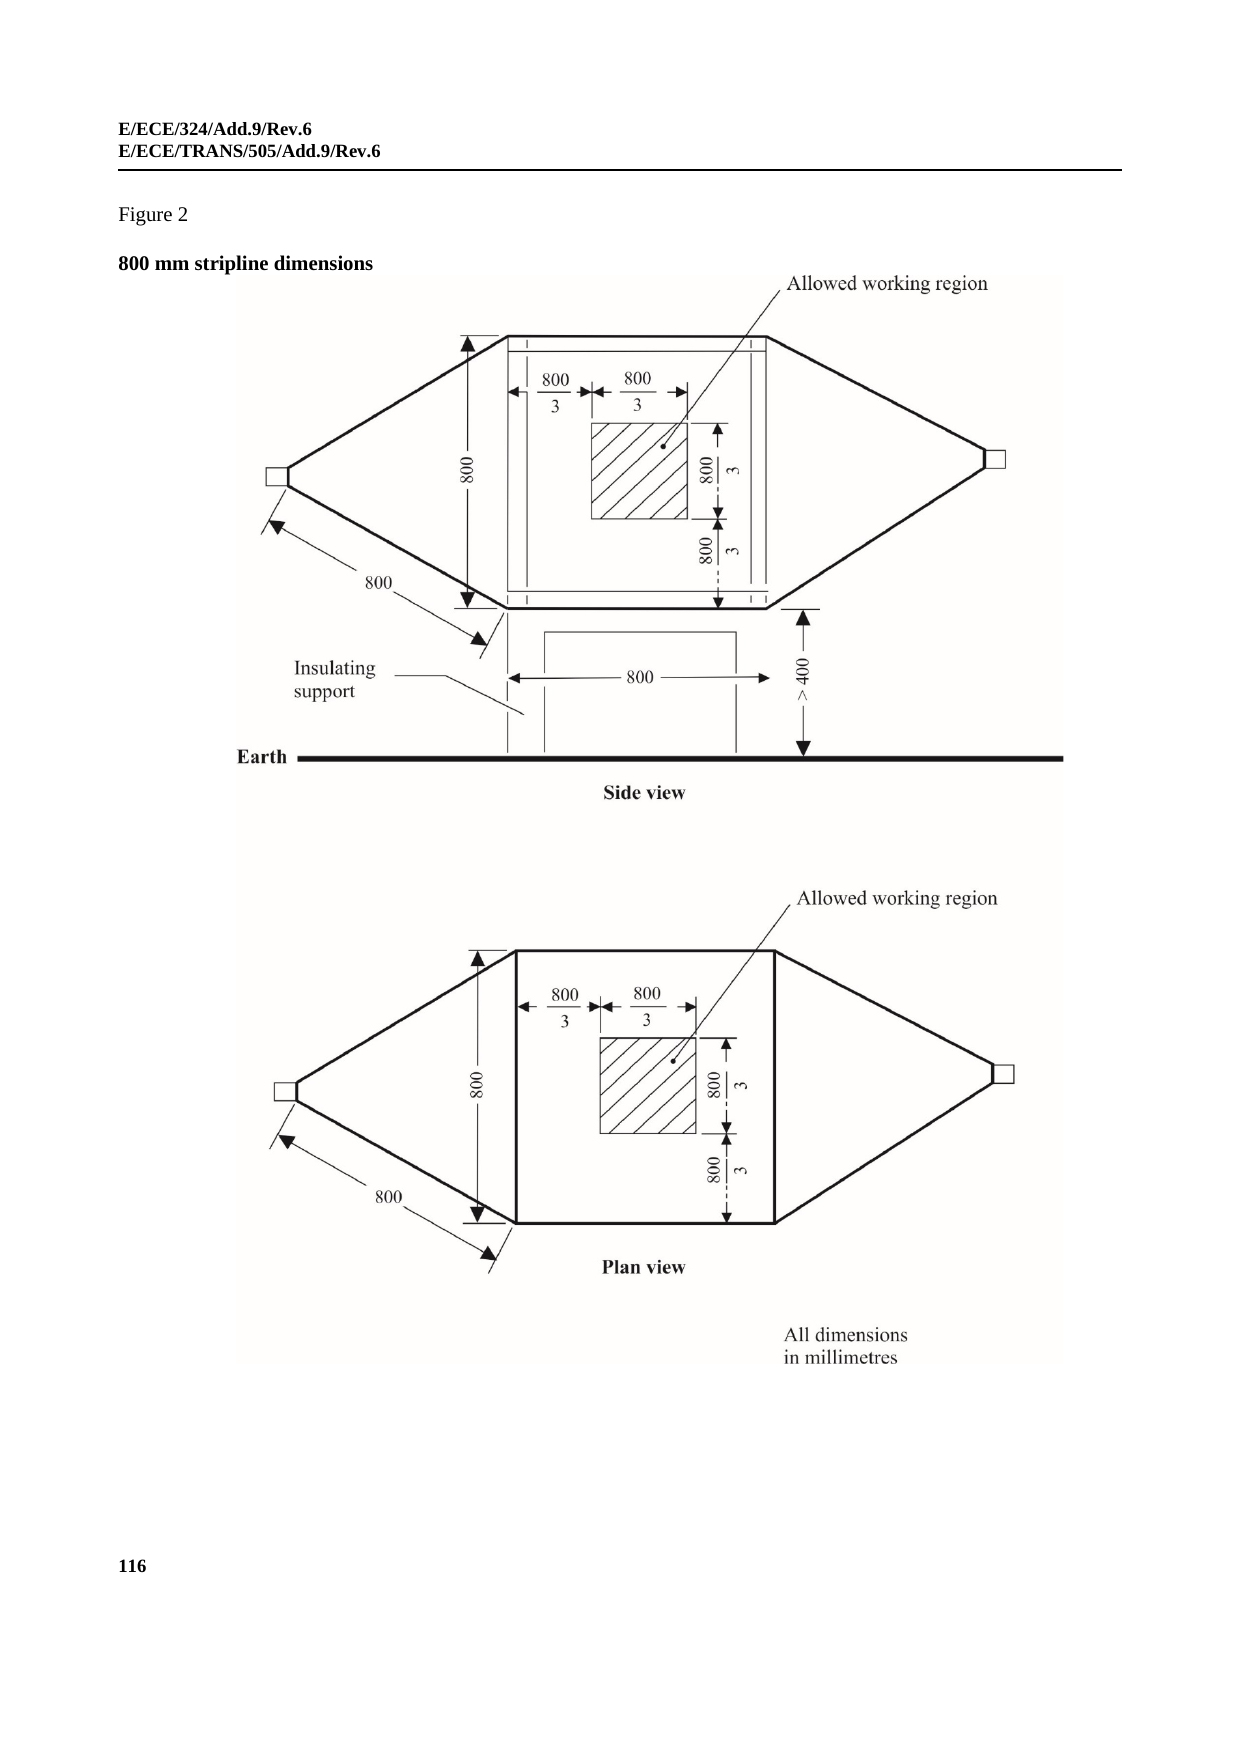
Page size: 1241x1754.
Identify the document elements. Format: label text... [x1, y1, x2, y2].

subtitle Figure 2 [118, 202, 1122, 226]
subtitle 800 mm stripline dimensions [118, 251, 1122, 275]
picture [236, 275, 1064, 1364]
